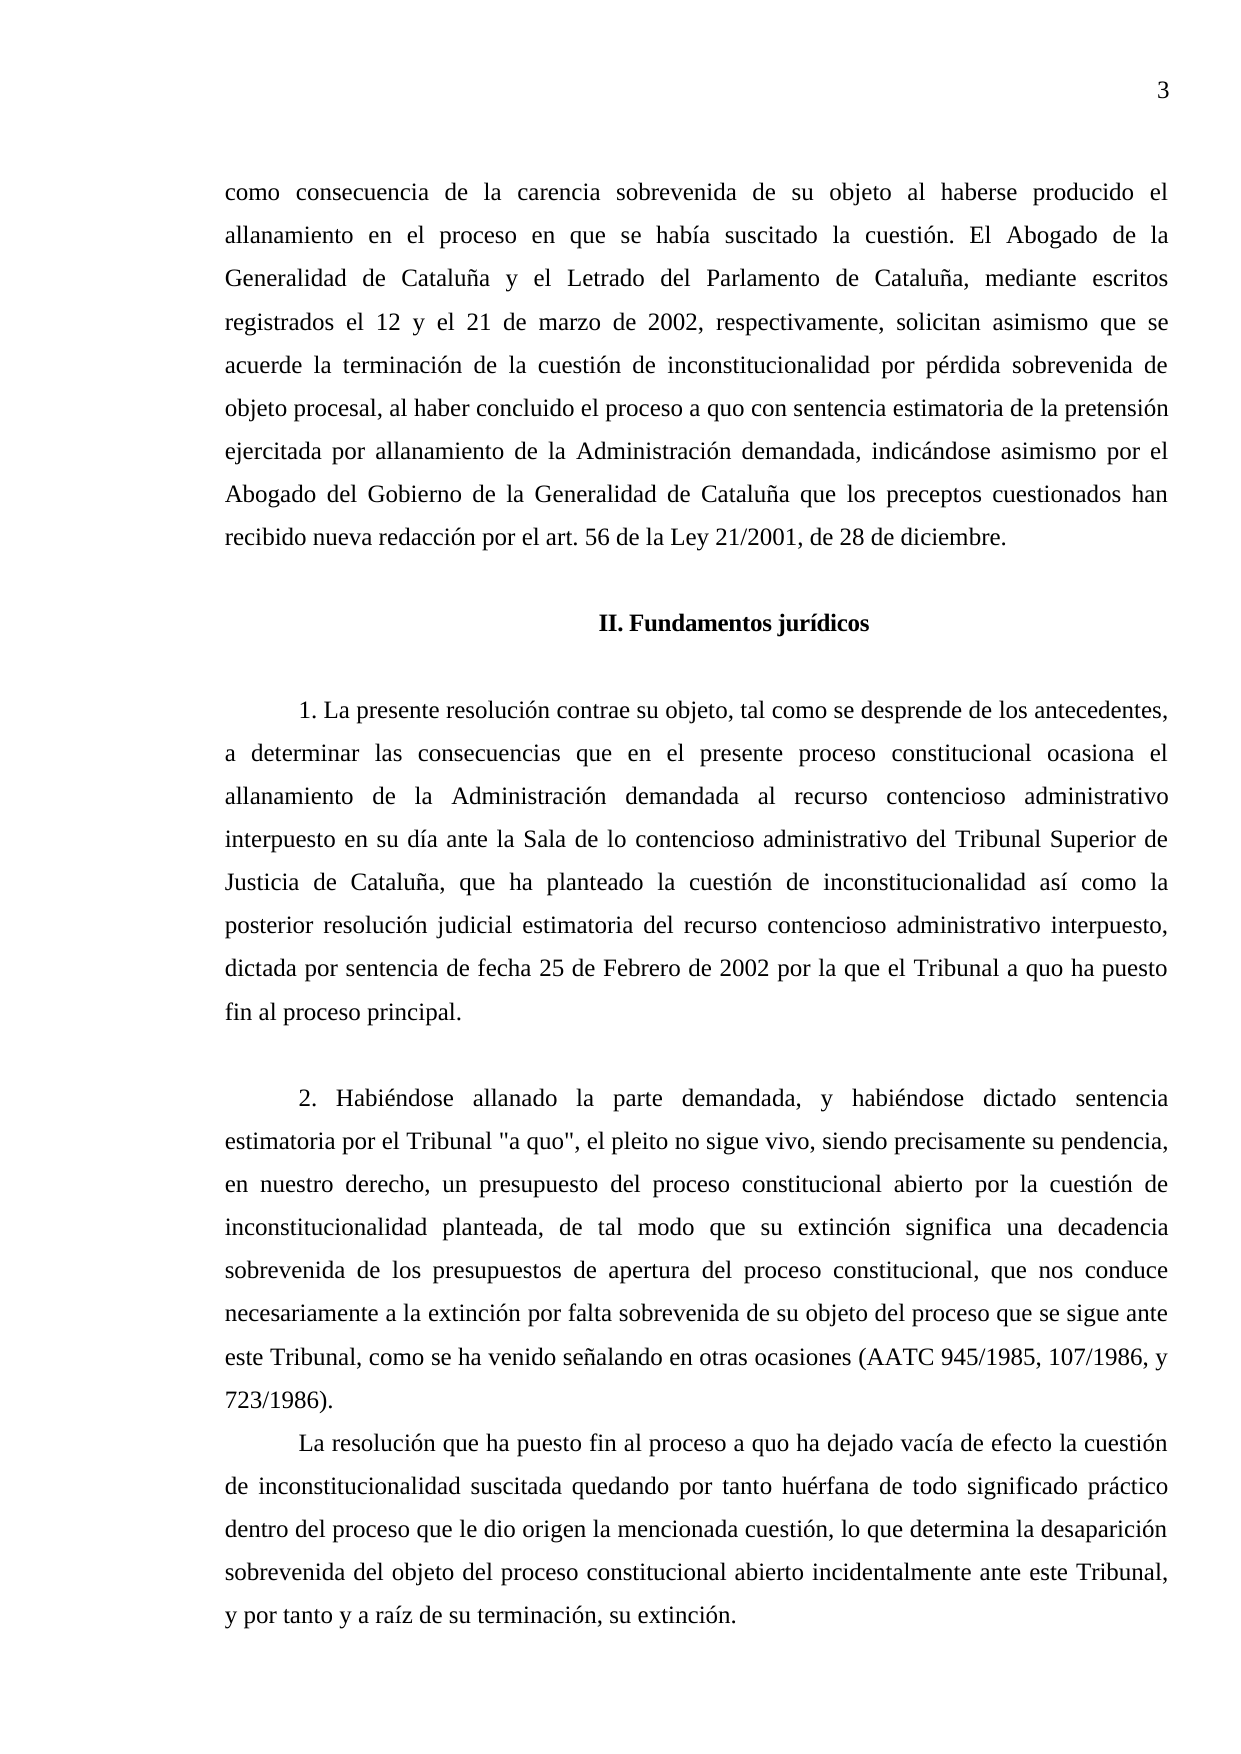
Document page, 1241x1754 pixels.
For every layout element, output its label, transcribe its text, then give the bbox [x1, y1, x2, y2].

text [224, 177, 1169, 551]
subtitle II. Fundamentos jurídicos [224, 608, 1169, 637]
text 1. La presente resolución contrae su objeto, tal como se desprende de los antecedentes, a determinar las consecuencias que en el presente proceso constitucional ocasiona el allanamiento de la Administración demandada al recurso contencioso administrativo interpuesto en su día ante la Sala de lo contencioso administrativo del Tribunal Superior de Justicia de Cataluña, que ha planteado la cuestión de inconstitucionalidad así como la posterior resolución judicial estimatoria del recurso contencioso administrativo interpuesto, dictada por sentencia de fecha 25 de Febrero de 2002 por la que el Tribunal a quo ha puesto fin al proceso principal. [224, 695, 1169, 1025]
text 2. Habiéndose allanado la parte demandada, y habiéndose dictado sentencia estimatoria por el Tribunal "a quo", el pleito no sigue vivo, siendo precisamente su pendencia, en nuestro derecho, un presupuesto del proceso constitucional abierto por la cuestión de inconstitucionalidad planteada, de tal modo que su extinción significa una decadencia sobrevenida de los presupuestos de apertura del proceso constitucional, que nos conduce necesariamente a la extinción por falta sobrevenida de su objeto del proceso que se sigue ante este Tribunal, como se ha venido señalando en otras ocasiones (AATC 945/1985, 107/1986, y 723/1986). [224, 1083, 1169, 1413]
text La resolución que ha puesto fin al proceso a quo ha dejado vacía de efecto la cuestión de inconstitucionalidad suscitada quedando por tanto huérfana de todo significado práctico dentro del proceso que le dio origen la mencionada cuestión, lo que determina la desaparición sobrevenida del objeto del proceso constitucional abierto incidentalmente ante este Tribunal, y por tanto y a raíz de su terminación, su extinción. [224, 1428, 1169, 1629]
